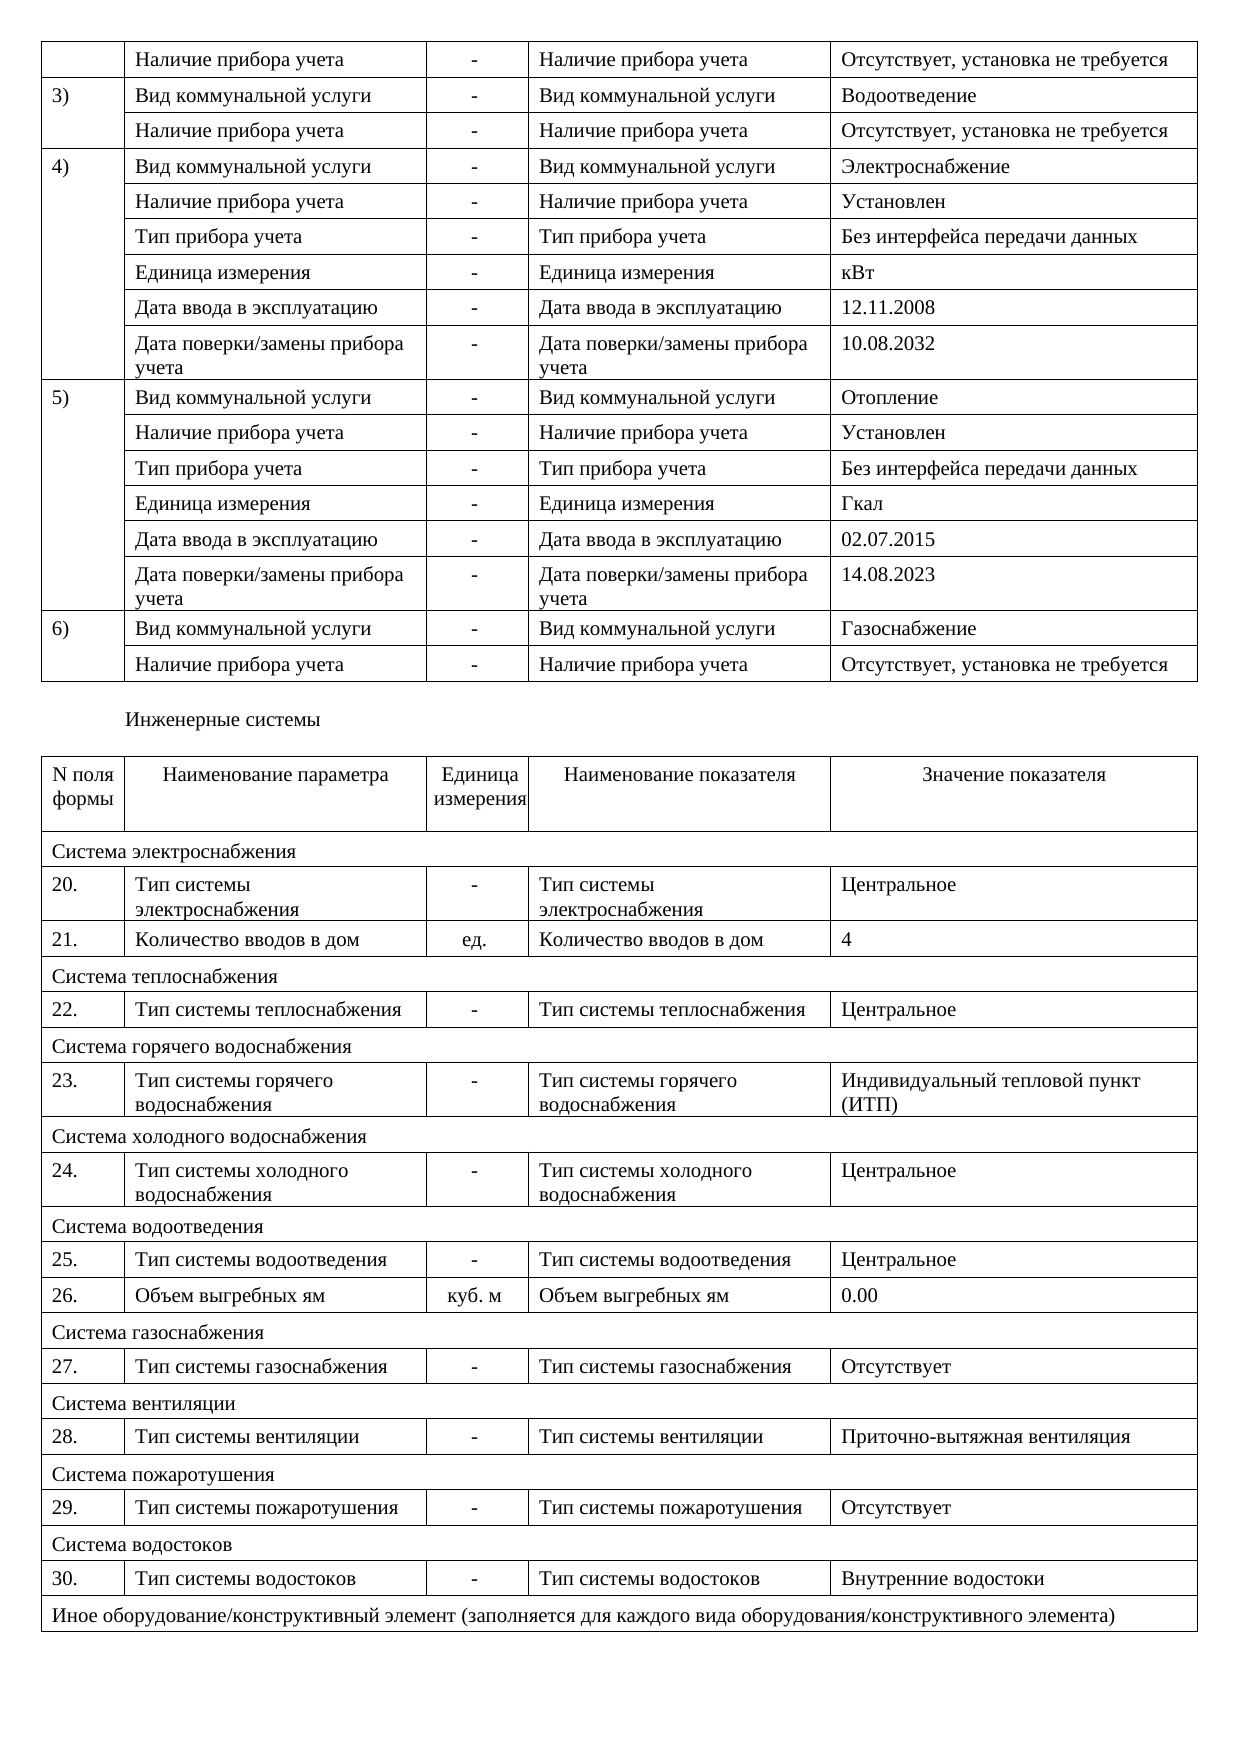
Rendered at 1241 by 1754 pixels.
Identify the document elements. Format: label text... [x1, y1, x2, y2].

table_cell Внутренние водостоки [831, 1561, 1197, 1595]
table_cell - [427, 1153, 528, 1206]
table_cell 22. [42, 992, 124, 1027]
table_cell Тип системы пожаротушения [529, 1490, 830, 1524]
table_cell Без интерфейса передачи данных [831, 451, 1197, 485]
table_cell Индивидуальный тепловой пункт (ИТП) [831, 1063, 1197, 1116]
table_cell 27. [42, 1349, 124, 1383]
table_cell Система водоотведения [42, 1207, 1197, 1241]
table_cell Наличие прибора учета [125, 415, 426, 449]
table_cell - [427, 219, 528, 254]
table_cell Тип прибора учета [125, 219, 426, 254]
table_cell Дата поверки/замены прибора учета [125, 326, 426, 379]
table_cell 12.11.2008 [831, 290, 1197, 324]
table_cell Дата ввода в эксплуатацию [125, 290, 426, 324]
table_cell Тип системы пожаротушения [125, 1490, 426, 1524]
table_cell Объем выгребных ям [125, 1278, 426, 1312]
table_cell Единица измерения [125, 486, 426, 520]
table_cell Тип системы электроснабжения [125, 867, 426, 920]
table_cell - [427, 1242, 528, 1277]
table_cell Центральное [831, 1242, 1197, 1277]
table_cell Система вентиляции [42, 1384, 1197, 1418]
table_cell Тип системы электроснабжения [529, 867, 830, 920]
table_cell Вид коммунальной услуги [125, 611, 426, 645]
table_cell - [427, 646, 528, 681]
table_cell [125, 78, 426, 112]
table_cell Вид коммунальной услуги [529, 611, 830, 645]
table_cell Гкал [831, 486, 1197, 520]
table_cell Тип системы вентиляции [125, 1419, 426, 1454]
table_cell Дата ввода в эксплуатацию [125, 521, 426, 556]
table_cell Центральное [831, 992, 1197, 1027]
table_cell 4) [42, 149, 124, 379]
table_header Значение показателя [831, 757, 1197, 831]
table_cell - [427, 1419, 528, 1454]
table_cell Отсутствует, установка не требуется [831, 646, 1197, 681]
table_cell Вид коммунальной услуги [125, 380, 426, 414]
table_cell 6) [42, 611, 124, 681]
table_cell Тип системы холодного водоснабжения [529, 1153, 830, 1206]
table_cell Наличие прибора учета [125, 646, 426, 681]
table_cell Тип системы теплоснабжения [529, 992, 830, 1027]
table_cell Единица измерения [125, 255, 426, 289]
table_cell Водоотведение [831, 78, 1197, 112]
table_cell Вид коммунальной услуги [529, 149, 830, 183]
table_cell 26. [42, 1278, 124, 1312]
table_cell Наличие прибора учета [529, 184, 830, 218]
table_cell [529, 78, 830, 112]
table_cell 5) [42, 380, 124, 610]
table_header Единица измерения [427, 757, 528, 831]
table_cell Система горячего водоснабжения [42, 1028, 1197, 1062]
table_cell Объем выгребных ям [529, 1278, 830, 1312]
table_cell 0.00 [831, 1278, 1197, 1312]
table_cell 25. [42, 1242, 124, 1277]
table_cell 10.08.2032 [831, 326, 1197, 379]
table_cell Тип системы холодного водоснабжения [125, 1153, 426, 1206]
table_cell 20. [42, 867, 124, 920]
table_cell Наличие прибора учета [125, 113, 426, 147]
table_cell - [427, 1349, 528, 1383]
table_cell - [427, 113, 528, 147]
table_cell куб. м [427, 1278, 528, 1312]
table_header N поля формы [42, 757, 124, 831]
table_cell Отсутствует, установка не требуется [831, 113, 1197, 147]
table_cell Отсутствует [831, 1349, 1197, 1383]
table_cell Дата поверки/замены прибора учета [529, 326, 830, 379]
table_cell 30. [42, 1561, 124, 1595]
table_cell Дата поверки/замены прибора учета [125, 557, 426, 610]
table_cell 23. [42, 1063, 124, 1116]
table_cell Наличие прибора учета [529, 646, 830, 681]
table_cell Система теплоснабжения [42, 957, 1197, 991]
table_cell Тип прибора учета [125, 451, 426, 485]
table_cell Отсутствует [831, 1490, 1197, 1524]
table_cell Тип системы газоснабжения [125, 1349, 426, 1383]
table_cell Наличие прибора учета [529, 113, 830, 147]
table_cell ед. [427, 921, 528, 956]
table_cell Наличие прибора учета [529, 42, 830, 77]
table_cell - [427, 451, 528, 485]
table_cell - [427, 1063, 528, 1116]
table_cell Система пожаротушения [42, 1455, 1197, 1489]
table_cell Тип системы водостоков [125, 1561, 426, 1595]
table_cell - [427, 326, 528, 379]
table_cell 4 [831, 921, 1197, 956]
table_cell - [427, 611, 528, 645]
table_cell Центральное [831, 1153, 1197, 1206]
table_cell Тип системы водостоков [529, 1561, 830, 1595]
table_cell - [427, 1561, 528, 1595]
table_cell - [427, 521, 528, 556]
table_cell Центральное [831, 867, 1197, 920]
table_cell Установлен [831, 415, 1197, 449]
table_cell Тип системы вентиляции [529, 1419, 830, 1454]
table_cell - [427, 149, 528, 183]
table_cell Тип системы теплоснабжения [125, 992, 426, 1027]
table_cell 21. [42, 921, 124, 956]
table_cell 24. [42, 1153, 124, 1206]
table_cell - [427, 992, 528, 1027]
table_cell Отопление [831, 380, 1197, 414]
table_cell Тип прибора учета [529, 451, 830, 485]
table_cell Тип прибора учета [529, 219, 830, 254]
table_cell Система водостоков [42, 1526, 1197, 1560]
table_cell - [427, 1490, 528, 1524]
table_cell Дата поверки/замены прибора учета [529, 557, 830, 610]
table_cell Количество вводов в дом [125, 921, 426, 956]
table_cell Вид коммунальной услуги [125, 149, 426, 183]
table_cell Единица измерения [529, 486, 830, 520]
table_cell Количество вводов в дом [529, 921, 830, 956]
table_cell Без интерфейса передачи данных [831, 219, 1197, 254]
table_cell кВт [831, 255, 1197, 289]
table_cell Вид коммунальной услуги [529, 380, 830, 414]
table_cell Приточно-вытяжная вентиляция [831, 1419, 1197, 1454]
table_cell Тип системы горячего водоснабжения [125, 1063, 426, 1116]
table_cell Тип системы водоотведения [125, 1242, 426, 1277]
table_cell Электроснабжение [831, 149, 1197, 183]
table_cell Иное оборудование/конструктивный элемент (заполняется для каждого вида оборудования/конструктивного элемента) [42, 1596, 1197, 1631]
table_cell - [427, 184, 528, 218]
table_cell 3) [42, 78, 124, 147]
table_cell - [427, 867, 528, 920]
table_cell Наличие прибора учета [125, 42, 426, 77]
table_cell Тип системы газоснабжения [529, 1349, 830, 1383]
table_header Наименование показателя [529, 757, 830, 831]
table_cell Единица измерения [529, 255, 830, 289]
table_cell - [427, 380, 528, 414]
table_cell Дата ввода в эксплуатацию [529, 290, 830, 324]
table_cell 2) [42, 42, 124, 77]
table_cell - [427, 255, 528, 289]
table_cell - [427, 42, 528, 77]
table_cell - [427, 557, 528, 610]
table_cell Тип системы горячего водоснабжения [529, 1063, 830, 1116]
table_cell - [427, 290, 528, 324]
table_cell Дата ввода в эксплуатацию [529, 521, 830, 556]
table_cell Наличие прибора учета [125, 184, 426, 218]
table_cell Газоснабжение [831, 611, 1197, 645]
table_cell 02.07.2015 [831, 521, 1197, 556]
table_cell - [427, 486, 528, 520]
table_cell Наличие прибора учета [529, 415, 830, 449]
table_cell Система холодного водоснабжения [42, 1117, 1197, 1152]
table_cell - [427, 415, 528, 449]
table_cell 28. [42, 1419, 124, 1454]
text Инженерные системы [125, 707, 1201, 731]
table_cell Система газоснабжения [42, 1313, 1197, 1347]
table_cell Установлен [831, 184, 1197, 218]
table_cell 29. [42, 1490, 124, 1524]
table_cell Отсутствует, установка не требуется [831, 42, 1197, 77]
table_cell - [427, 78, 528, 112]
table_header Наименование параметра [125, 757, 426, 831]
table_cell 14.08.2023 [831, 557, 1197, 610]
table_cell Система электроснабжения [42, 832, 1197, 866]
table_cell Тип системы водоотведения [529, 1242, 830, 1277]
